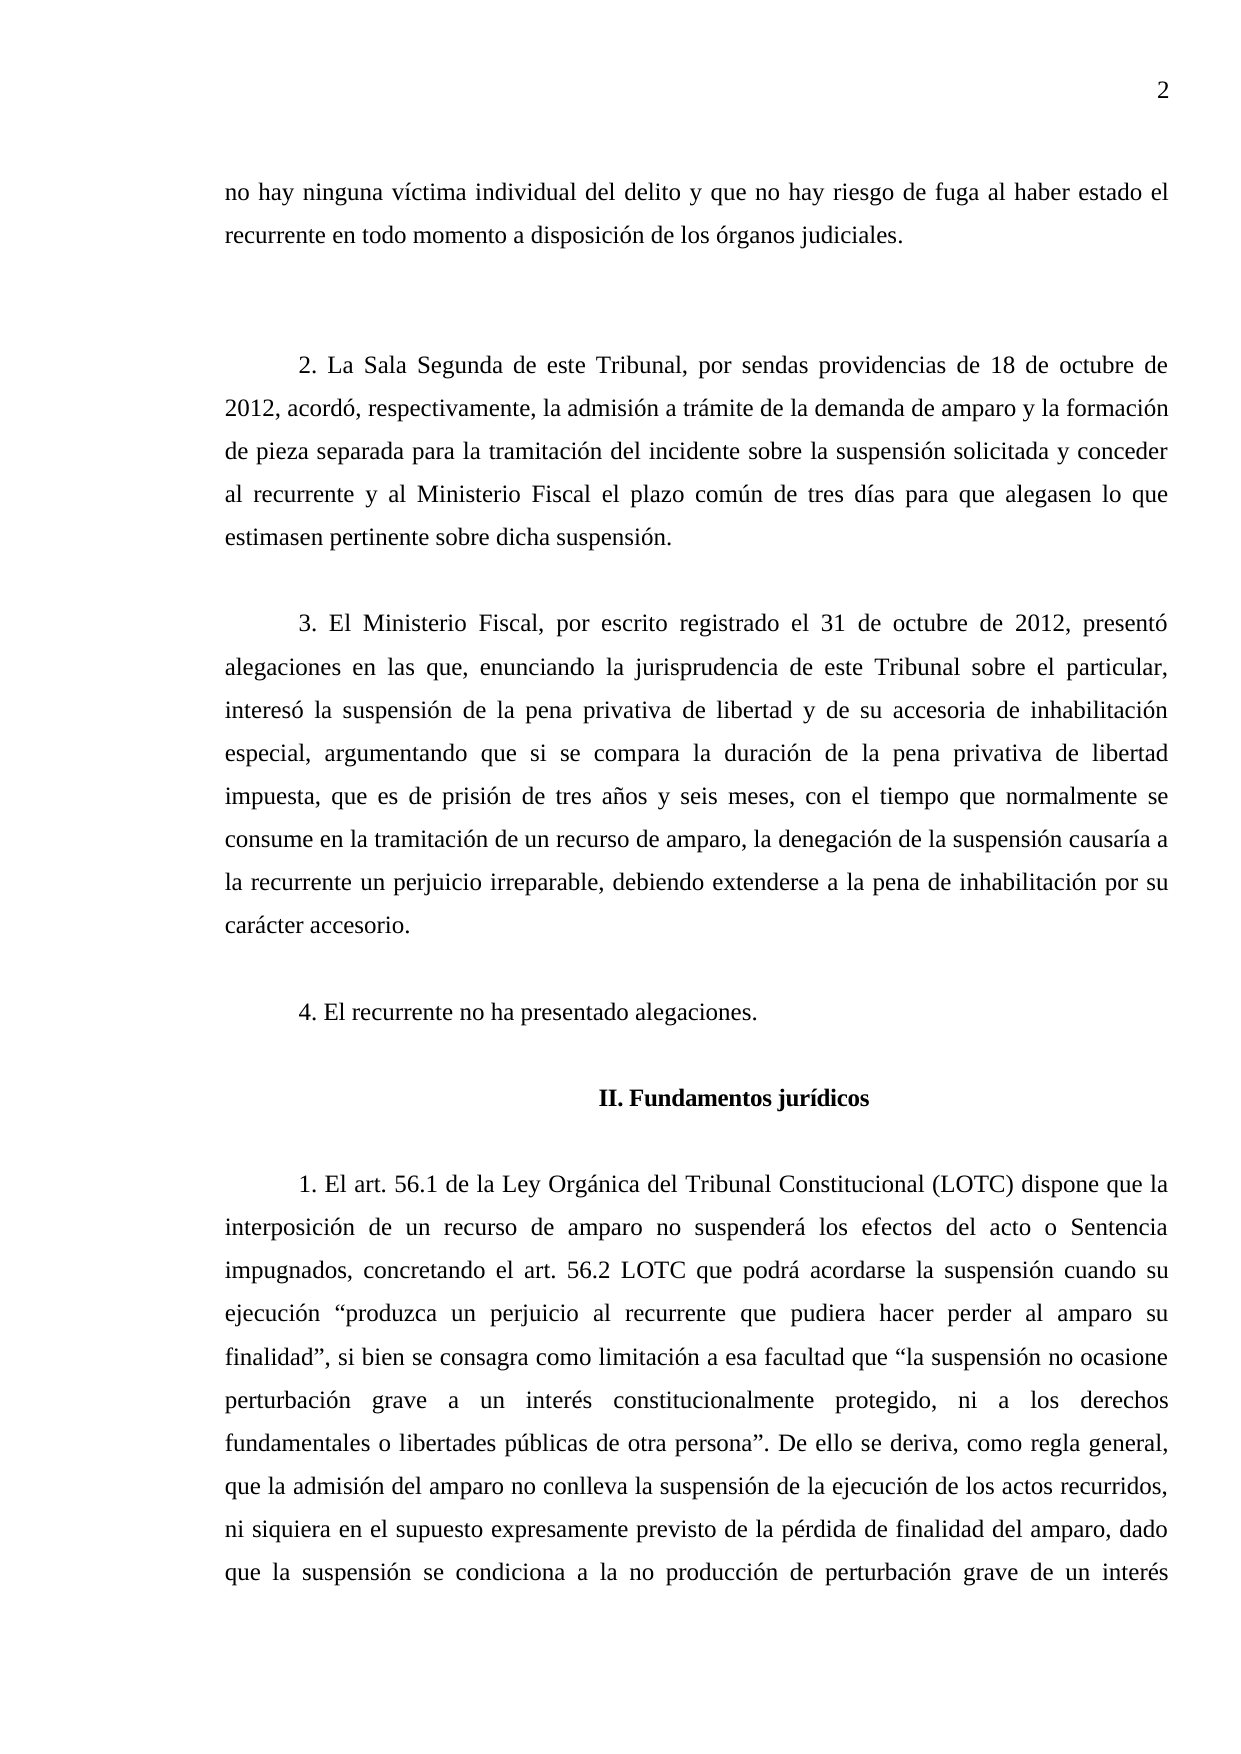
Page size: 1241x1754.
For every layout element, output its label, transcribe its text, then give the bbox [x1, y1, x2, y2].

text 3. El Ministerio Fiscal, por escrito registrado el 31 de octubre de 2012, presentó alegaciones en las que, enunciando la jurisprudencia de este Tribunal sobre el particular, interesó la suspensión de la pena privativa de libertad y de su accesoria de inhabilitación especial, argumentando que si se compara la duración de la pena privativa de libertad impuesta, que es de prisión de tres años y seis meses, con el tiempo que normalmente se consume en la tramitación de un recurso de amparo, la denegación de la suspensión causaría a la recurrente un perjuicio irreparable, debiendo extenderse a la pena de inhabilitación por su carácter accesorio. [224, 608, 1169, 939]
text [224, 177, 1169, 249]
subtitle II. Fundamentos jurídicos [224, 1083, 1169, 1112]
text 4. El recurrente no ha presentado alegaciones. [224, 997, 1169, 1025]
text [224, 1169, 1169, 1586]
text 2. La Sala Segunda de este Tribunal, por sendas providencias de 18 de octubre de 2012, acordó, respectivamente, la admisión a trámite de la demanda de amparo y la formación de pieza separada para la tramitación del incidente sobre la suspensión solicitada y conceder al recurrente y al Ministerio Fiscal el plazo común de tres días para que alegasen lo que estimasen pertinente sobre dicha suspensión. [224, 350, 1169, 551]
